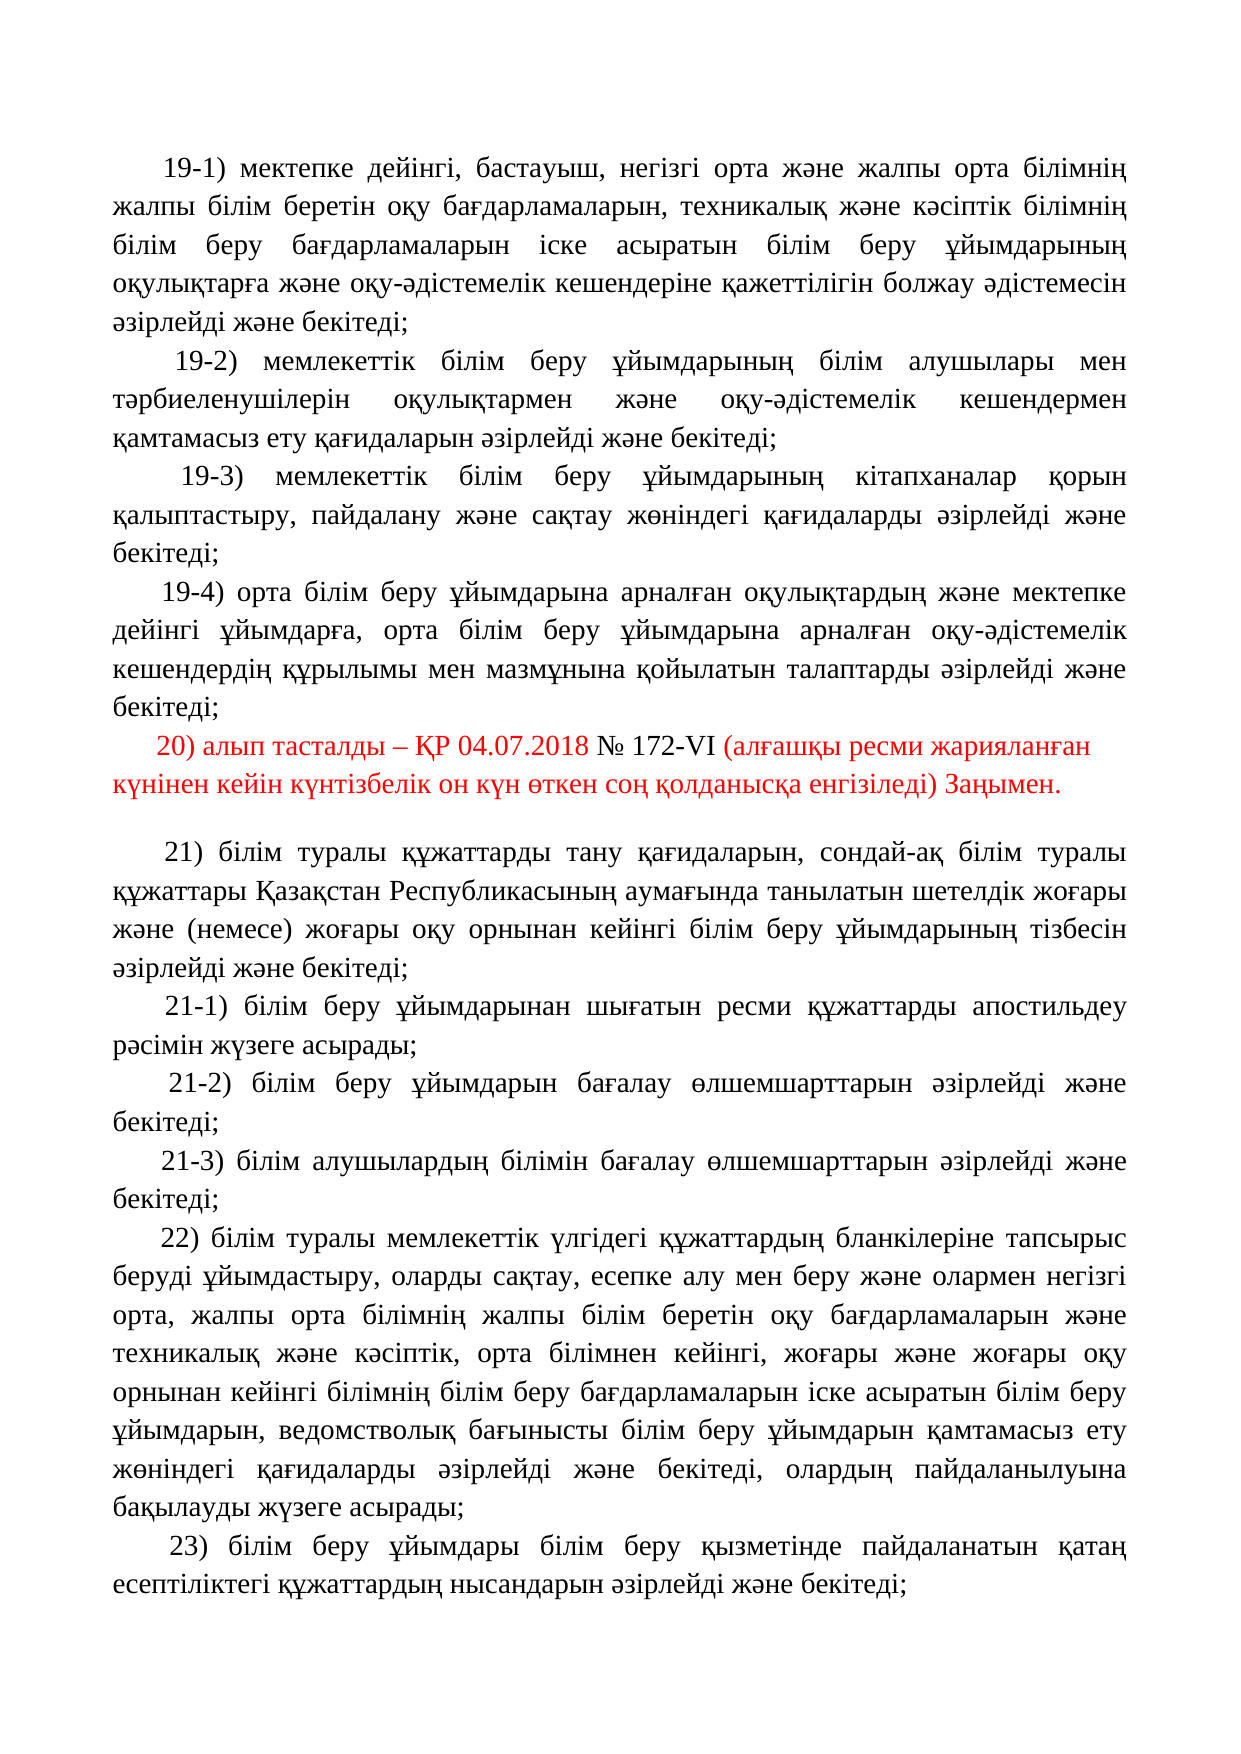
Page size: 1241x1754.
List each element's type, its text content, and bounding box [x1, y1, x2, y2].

text 21-3) білім алушылардың білімін бағалау өлшемшарттарын әзірлейді және бекітеді; [112, 1143, 1128, 1215]
text 21) білім туралы құжаттарды тану қағидаларын, сондай-ақ білім туралы құжаттары Қазақстан Республикасының аумағында танылатын шетелдік жоғары және (немесе) жоғары оқу орнынан кейінгі білім беру ұйымдарының тізбесін әзірлейді және бекітеді; [112, 834, 1128, 983]
text 19-4) орта білім беру ұйымдарына арналған оқулықтардың және мектепке дейінгі ұйымдарға, орта білім беру ұйымдарына арналған оқу-әдістемелік кешендердің құрылымы мен мазмұнына қойылатын талаптарды әзірлейді және бекітеді; [112, 574, 1128, 723]
text 23) білім беру ұйымдары білім беру қызметінде пайдаланатын қатаң есептіліктегі құжаттардың нысандарын әзірлейді және бекітеді; [112, 1528, 1128, 1600]
text 20) алып тасталды – ҚР 04.07.2018 № 172-VІ (алғашқы ресми жарияланған күнінен кейін күнтiзбелiк он күн өткен соң қолданысқа енгiзiледi) Заңымен. [112, 728, 1128, 830]
text 19-3) мемлекеттік білім беру ұйымдарының кітапханалар қорын қалыптастыру, пайдалану және сақтау жөніндегі қағидаларды әзірлейді және бекітеді; [112, 458, 1128, 569]
text 22) бiлiм туралы мемлекеттiк үлгiдегi құжаттардың бланкiлерiне тапсырыс берудi ұйымдастыру, оларды сақтау, есепке алу мен беру және олармен негізгі орта, жалпы орта білімнің жалпы білім беретін оқу бағдарламаларын және техникалық және кәсіптік, орта бiлiмнен кейінгі, жоғары және жоғары оқу орнынан кейiнгi бiлiмнің білім беру бағдарламаларын iске асыратын бiлiм беру ұйымдарын, ведомстволық бағынысты бiлiм беру ұйымдарын қамтамасыз ету жөнiндегi қағидаларды әзiрлейдi және бекiтедi, олардың пайдаланылуына бақылауды жүзеге асырады; [112, 1220, 1128, 1523]
text 19-1) мектепке дейінгі, бастауыш, негізгі орта және жалпы орта білімнің жалпы білім беретін оқу бағдарламаларын, техникалық және кәсіптік білімнің білім беру бағдарламаларын іске асыратын білім беру ұйымдарының оқулықтарға және оқу-әдістемелік кешендеріне қажеттілігін болжау әдістемесін әзірлейді және бекітеді; [112, 150, 1128, 338]
text 19-2) мемлекеттік білім беру ұйымдарының білім алушылары мен тәрбиеленушілерін оқулықтармен және оқу-әдістемелік кешендермен қамтамасыз ету қағидаларын әзірлейді және бекітеді; [112, 343, 1128, 453]
text 21-2) білім беру ұйымдарын бағалау өлшемшарттарын әзірлейді және бекітеді; [112, 1066, 1128, 1138]
text 21-1) білім беру ұйымдарынан шығатын ресми құжаттарды апостильдеу рәсімін жүзеге асырады; [112, 988, 1128, 1061]
